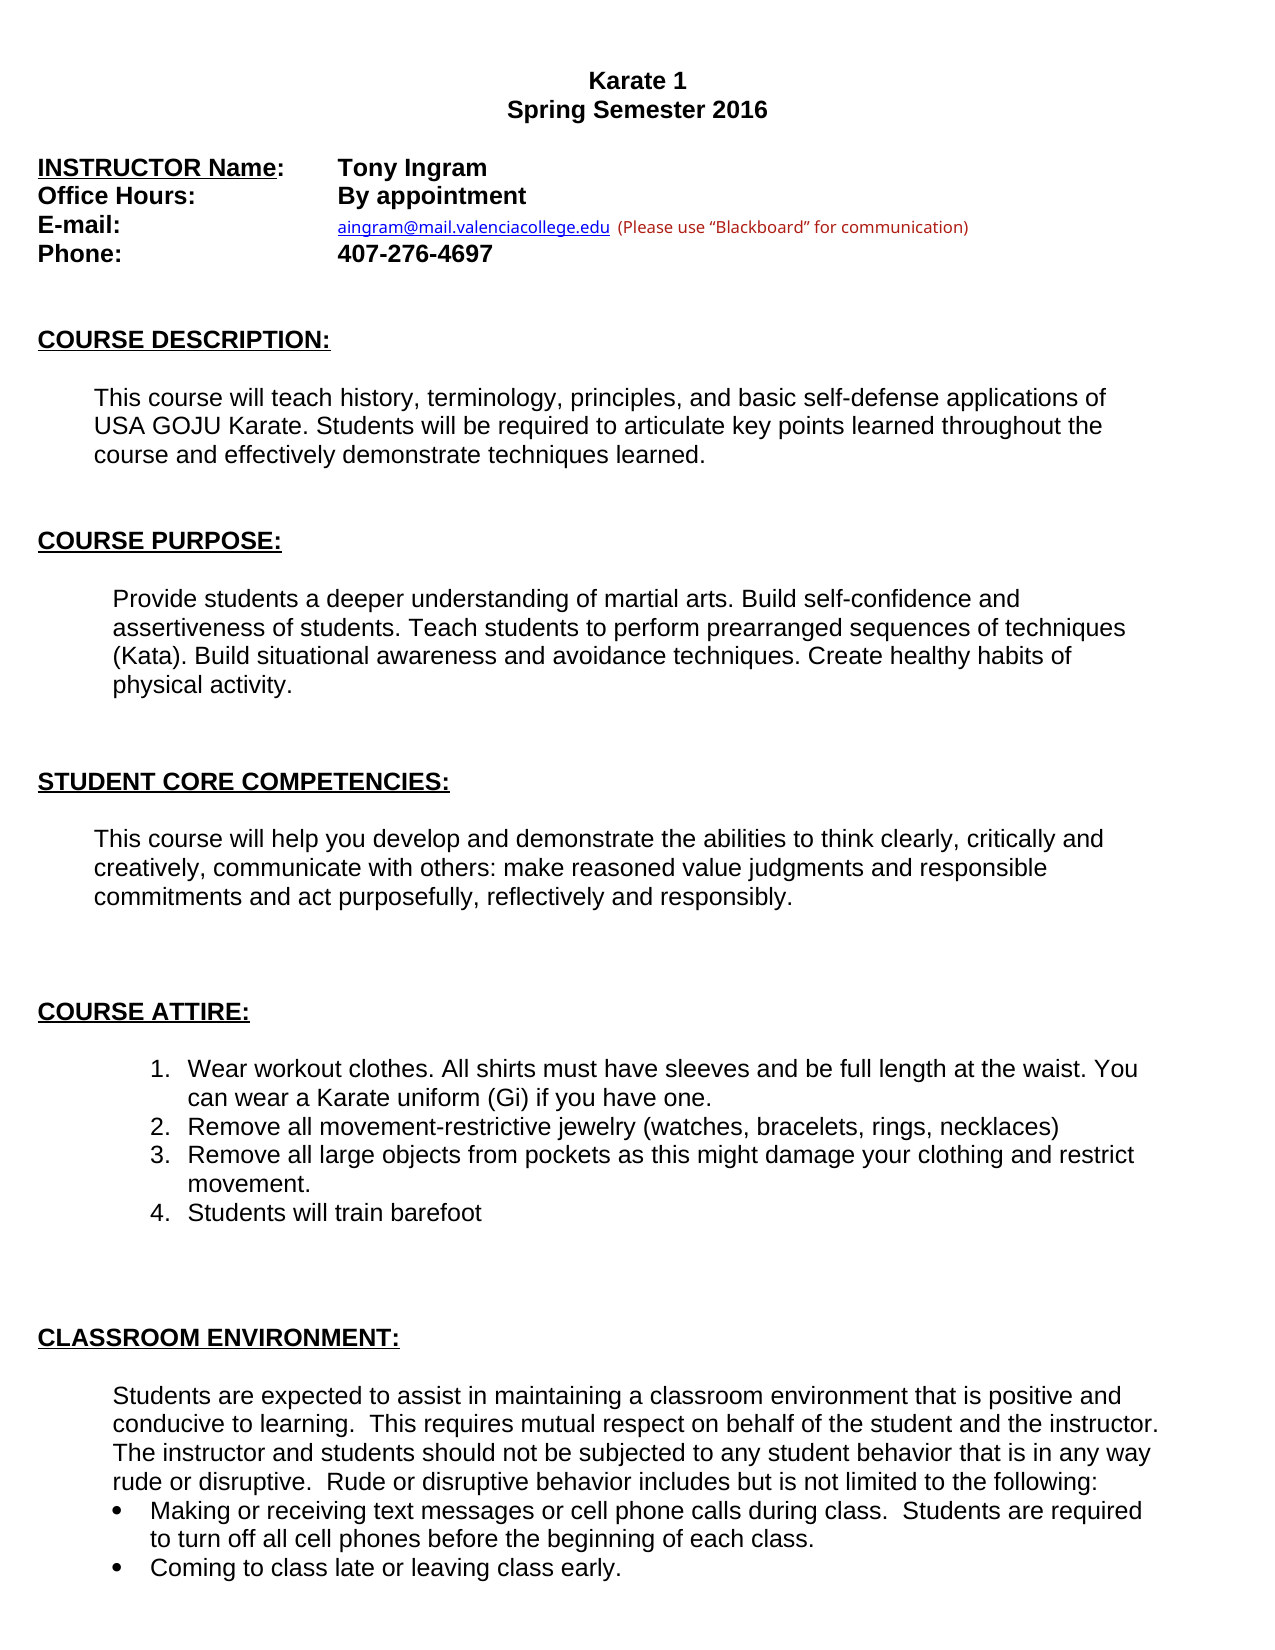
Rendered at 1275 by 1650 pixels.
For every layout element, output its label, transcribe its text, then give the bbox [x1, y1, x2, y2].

list Remove all movement-restrictive jewelry (watches, bracelets, rings, necklaces) [150, 1112, 1162, 1140]
text COURSE ATTIRE: [37, 997, 1162, 1025]
list Students will train barefoot [150, 1198, 1162, 1227]
text Office Hours: By appointment [37, 181, 1162, 210]
text This course will help you develop and demonstrate the abilities to think clearly, critically and creatively, communicate with others: make reasoned value judgments and responsible commitments and act purposefully, reflectively and responsibly. [94, 824, 1162, 910]
list Making or receiving text messages or cell phone calls during class. Students are required to turn off all cell phones before the beginning of each class. [112, 1496, 1162, 1553]
text Spring Semester 2016 [112, 95, 1162, 124]
text Provide students a deeper understanding of martial arts. Build self-confidence and assertiveness of students. Teach students to perform prearranged sequences of techniques (Kata). Build situational awareness and avoidance techniques. Create healthy habits of physical activity. [112, 584, 1162, 699]
text STUDENT CORE COMPETENCIES: [37, 767, 1162, 795]
text Students are expected to assist in maintaining a classroom environment that is positive and conducive to learning. This requires mutual respect on behalf of the student and the instructor. The instructor and students should not be subjected to any student behavior that is in any way rude or disruptive. Rude or disruptive behavior includes but is not limited to the following: [37, 1381, 1162, 1496]
text CLASSROOM ENVIRONMENT: [37, 1323, 1162, 1352]
text E-mail: aingram@mail.valenciacollege.edu (Please use “Blackboard” for communication) [37, 210, 1162, 239]
text This course will teach history, terminology, principles, and basic self-defense applications of USA GOJU Karate. Students will be required to articulate key points learned throughout the course and effectively demonstrate techniques learned. [94, 382, 1162, 469]
text COURSE DESCRIPTION: [37, 325, 1162, 354]
list Wear workout clothes. All shirts must have sleeves and be full length at the waist. You can wear a Karate uniform (Gi) if you have one. [150, 1054, 1162, 1112]
text Karate 1 [112, 66, 1162, 95]
list Coming to class late or leaving class early. [112, 1553, 1162, 1582]
text Phone: 407-276-4697 [37, 239, 1162, 267]
text INSTRUCTOR Name: Tony Ingram [37, 152, 1162, 181]
list Remove all large objects from pockets as this might damage your clothing and restrict movement. [150, 1140, 1162, 1198]
text COURSE PURPOSE: [37, 526, 1162, 555]
